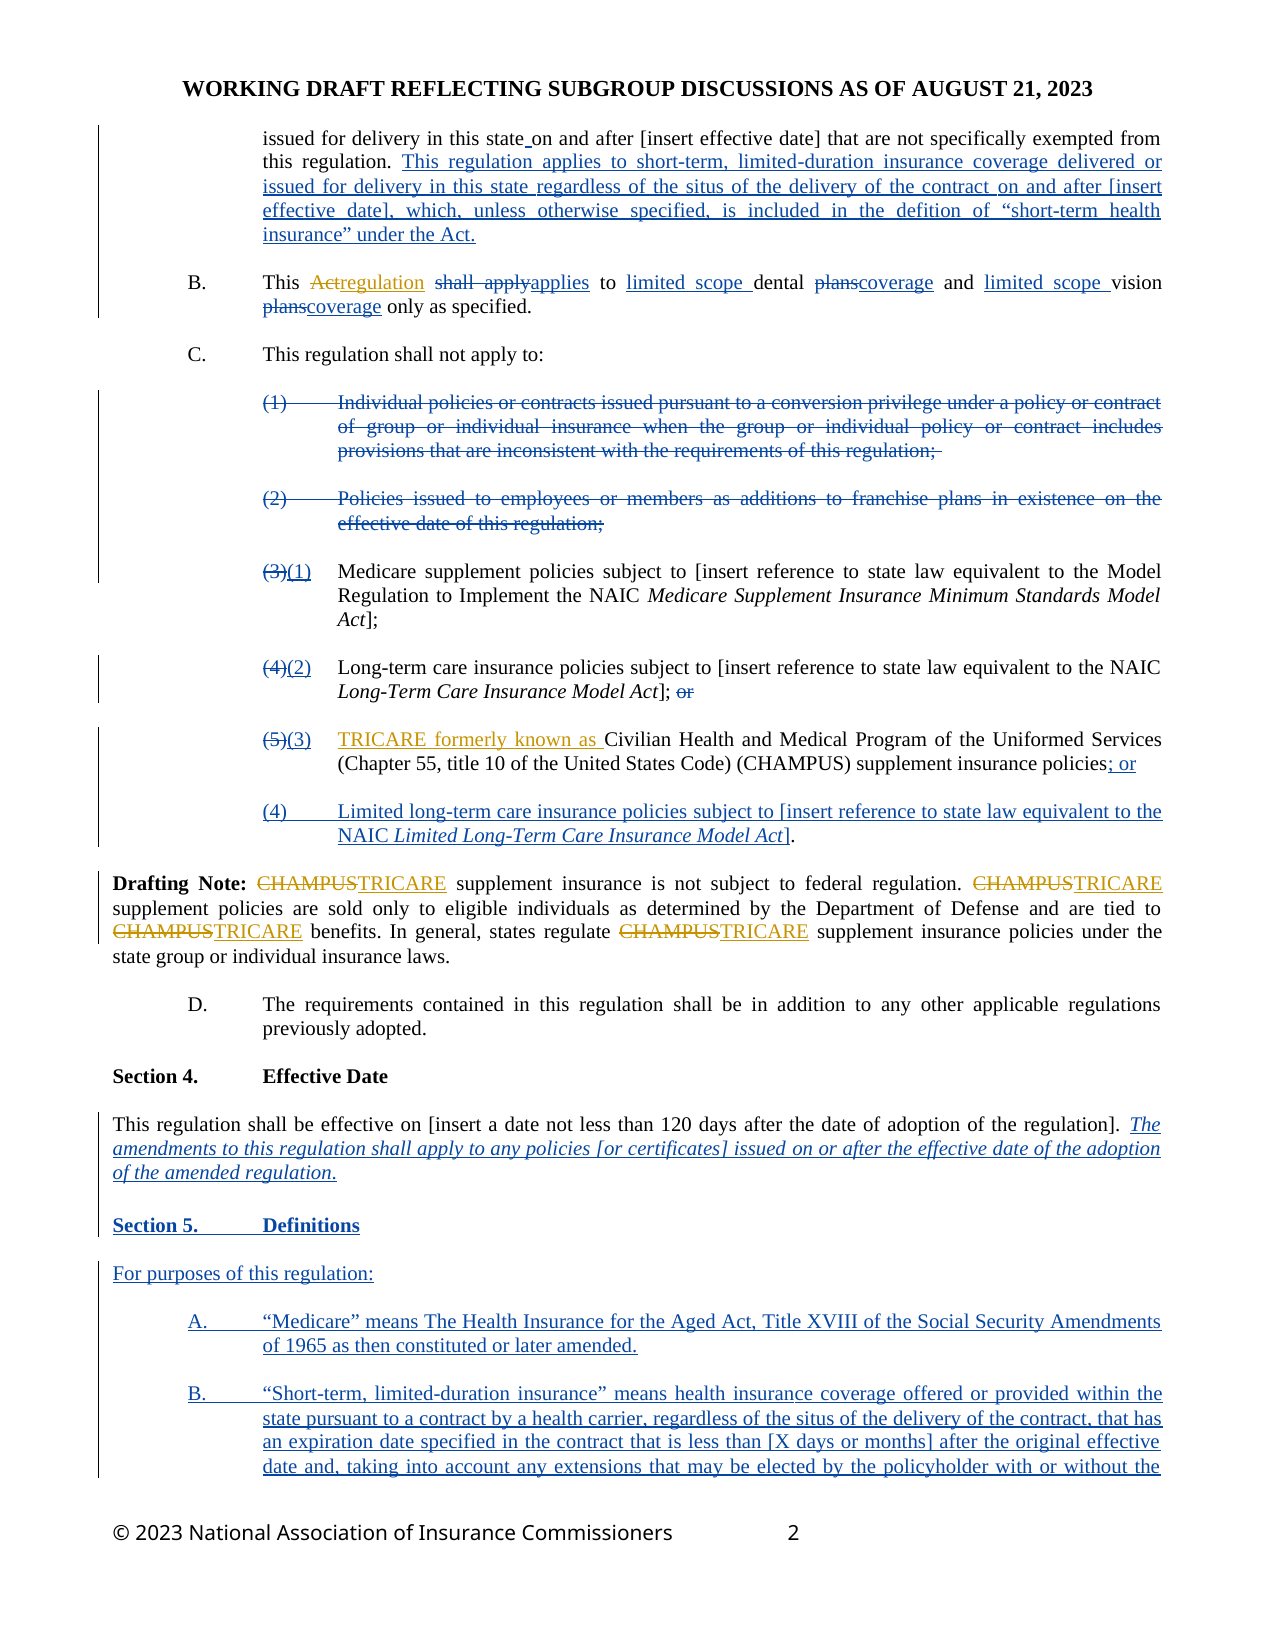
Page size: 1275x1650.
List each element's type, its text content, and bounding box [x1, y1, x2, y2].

text Medicare supplement policies subject to [insert reference to state law equivalent to the Model Regulation to Implement the NAIC Medicare Supplement Insurance Minimum Standards Model Act]; [262, 558, 1162, 631]
text B. This to dental and vision only as specified. [187, 270, 1162, 318]
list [187, 125, 1162, 246]
text C. This regulation shall not apply to: [112, 342, 1162, 366]
text This regulation shall be effective on [insert a date not less than 120 days after the date of adoption of the regulation]. [112, 1112, 1162, 1184]
text Section 4. Effective Date [112, 1064, 1162, 1088]
text . [262, 821, 1162, 847]
text Drafting Note: supplement insurance is not subject to federal regulation. supplement policies are sold only to eligible individuals as determined by the Department of Defense and are tied to benefits. In general, states regulate supplement insurance policies under the state group or individual insurance laws. [112, 871, 1162, 968]
text Long-term care insurance policies subject to [insert reference to state law equivalent to the NAIC Long-Term Care Insurance Model Act]; [262, 655, 1162, 703]
text D. The requirements contained in this regulation shall be in addition to any other applicable regulations previously adopted. [187, 992, 1162, 1040]
text . [262, 799, 1162, 820]
text Civilian Health and Medical Program of the Uniformed Services (Chapter 55, title 10 of the United States Code) (CHAMPUS) supplement insurance policies [262, 727, 1162, 775]
